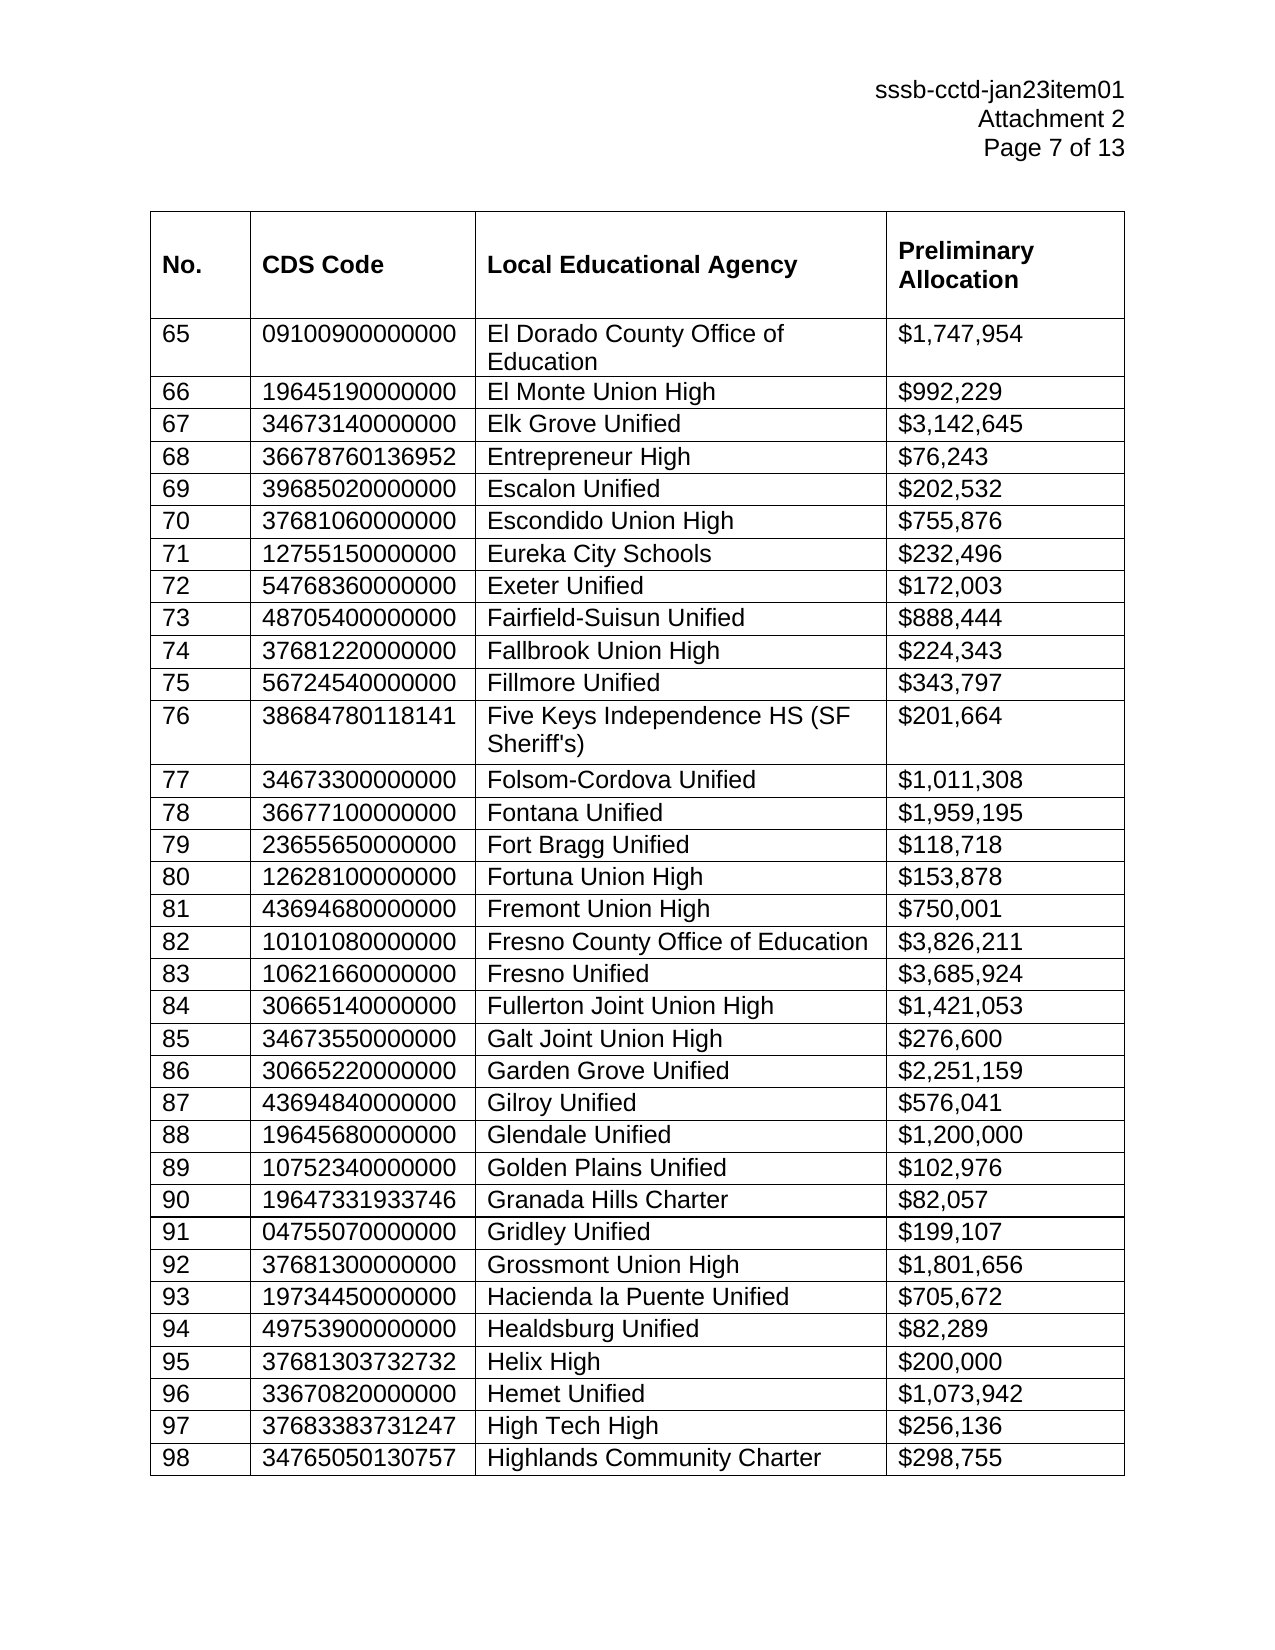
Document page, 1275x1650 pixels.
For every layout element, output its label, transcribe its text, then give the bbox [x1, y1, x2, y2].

table_cell 38684780118141 [251, 701, 475, 764]
table_cell Grossmont Union High [476, 1250, 886, 1281]
table_cell 33670820000000 [251, 1379, 475, 1410]
table_cell 43694840000000 [251, 1088, 475, 1119]
table_cell 79 [151, 830, 250, 861]
table_cell 37681220000000 [251, 636, 475, 667]
table_cell 30665140000000 [251, 991, 475, 1023]
table_cell 65 [151, 319, 250, 376]
table_cell El Monte Union High [476, 377, 886, 408]
table_cell Glendale Unified [476, 1121, 886, 1152]
table_cell 75 [151, 669, 250, 700]
table_cell 23655650000000 [251, 830, 475, 861]
table_cell Exeter Unified [476, 571, 886, 602]
table_cell 48705400000000 [251, 603, 475, 635]
table_cell Garden Grove Unified [476, 1056, 886, 1087]
table_cell Fort Bragg Unified [476, 830, 886, 861]
table_cell Fortuna Union High [476, 862, 886, 893]
table_cell 34673300000000 [251, 765, 475, 797]
table_cell Escondido Union High [476, 506, 886, 537]
table_cell $2,251,159 [887, 1056, 1124, 1087]
table_cell $224,343 [887, 636, 1124, 667]
table_cell $3,826,211 [887, 927, 1124, 958]
table_cell 56724540000000 [251, 669, 475, 700]
table_cell 90 [151, 1185, 250, 1216]
table_cell High Tech High [476, 1411, 886, 1442]
table_cell 10752340000000 [251, 1153, 475, 1184]
table_cell 68 [151, 442, 250, 473]
table_cell $201,664 [887, 701, 1124, 764]
table_cell $153,878 [887, 862, 1124, 893]
table_cell $755,876 [887, 506, 1124, 537]
table_cell 94 [151, 1314, 250, 1346]
table_cell $576,041 [887, 1088, 1124, 1119]
table_cell 37681300000000 [251, 1250, 475, 1281]
table_cell $992,229 [887, 377, 1124, 408]
table_cell 77 [151, 765, 250, 797]
table_cell 96 [151, 1379, 250, 1410]
table_cell $199,107 [887, 1218, 1124, 1249]
table_cell 85 [151, 1024, 250, 1055]
table_cell 34673140000000 [251, 409, 475, 441]
table_cell 97 [151, 1411, 250, 1442]
table_cell 49753900000000 [251, 1314, 475, 1346]
table_cell $276,600 [887, 1024, 1124, 1055]
table_cell $256,136 [887, 1411, 1124, 1442]
table_cell $1,200,000 [887, 1121, 1124, 1152]
table_cell $118,718 [887, 830, 1124, 861]
table_cell Folsom-Cordova Unified [476, 765, 886, 797]
table_cell $82,289 [887, 1314, 1124, 1346]
table_cell Galt Joint Union High [476, 1024, 886, 1055]
table_cell 10621660000000 [251, 959, 475, 990]
table_cell 88 [151, 1121, 250, 1152]
table_cell $750,001 [887, 895, 1124, 926]
table_cell 54768360000000 [251, 571, 475, 602]
table_cell Fremont Union High [476, 895, 886, 926]
table_cell Granada Hills Charter [476, 1185, 886, 1216]
table_cell 93 [151, 1282, 250, 1313]
table_cell Fresno Unified [476, 959, 886, 990]
table_cell $343,797 [887, 669, 1124, 700]
table_cell 73 [151, 603, 250, 635]
table_cell 39685020000000 [251, 474, 475, 505]
table_cell $705,672 [887, 1282, 1124, 1313]
table_cell 82 [151, 927, 250, 958]
table_cell 34765050130757 [251, 1444, 475, 1475]
table_cell Highlands Community Charter [476, 1444, 886, 1475]
table_cell 80 [151, 862, 250, 893]
table_cell 36677100000000 [251, 798, 475, 829]
table_cell 09100900000000 [251, 319, 475, 376]
table_cell $232,496 [887, 539, 1124, 570]
table_cell $82,057 [887, 1185, 1124, 1216]
table_cell Five Keys Independence HS (SF Sheriff's) [476, 701, 886, 764]
table_cell 04755070000000 [251, 1218, 475, 1249]
table_cell $1,959,195 [887, 798, 1124, 829]
table_cell $3,685,924 [887, 959, 1124, 990]
table_cell 66 [151, 377, 250, 408]
table_cell $76,243 [887, 442, 1124, 473]
table_cell 87 [151, 1088, 250, 1119]
table_cell 10101080000000 [251, 927, 475, 958]
table_cell Fallbrook Union High [476, 636, 886, 667]
table_header No. [151, 212, 250, 317]
table_cell 36678760136952 [251, 442, 475, 473]
table_cell 95 [151, 1347, 250, 1378]
table_cell Hemet Unified [476, 1379, 886, 1410]
table_cell Fontana Unified [476, 798, 886, 829]
table_cell Entrepreneur High [476, 442, 886, 473]
table_cell Elk Grove Unified [476, 409, 886, 441]
table_cell 43694680000000 [251, 895, 475, 926]
table_cell 69 [151, 474, 250, 505]
table_cell 71 [151, 539, 250, 570]
table_cell 19647331933746 [251, 1185, 475, 1216]
table_cell $298,755 [887, 1444, 1124, 1475]
table_cell 81 [151, 895, 250, 926]
table_cell 12628100000000 [251, 862, 475, 893]
table_cell El Dorado County Office of Education [476, 319, 886, 376]
table_cell 92 [151, 1250, 250, 1281]
table_cell $200,000 [887, 1347, 1124, 1378]
table_header Preliminary Allocation [887, 212, 1124, 317]
table_cell 67 [151, 409, 250, 441]
table_cell $202,532 [887, 474, 1124, 505]
table_cell Fairfield-Suisun Unified [476, 603, 886, 635]
table_cell $888,444 [887, 603, 1124, 635]
table_cell 98 [151, 1444, 250, 1475]
table_cell Golden Plains Unified [476, 1153, 886, 1184]
table_cell 74 [151, 636, 250, 667]
table_cell 89 [151, 1153, 250, 1184]
table_cell 72 [151, 571, 250, 602]
table_cell 86 [151, 1056, 250, 1087]
table_cell 70 [151, 506, 250, 537]
table_cell 19645680000000 [251, 1121, 475, 1152]
table_cell 12755150000000 [251, 539, 475, 570]
table_cell 84 [151, 991, 250, 1023]
table_cell Escalon Unified [476, 474, 886, 505]
table_cell 83 [151, 959, 250, 990]
table_cell 37681303732732 [251, 1347, 475, 1378]
table_cell 78 [151, 798, 250, 829]
table_cell Fresno County Office of Education [476, 927, 886, 958]
table_cell 19645190000000 [251, 377, 475, 408]
table_cell 37683383731247 [251, 1411, 475, 1442]
table_cell $172,003 [887, 571, 1124, 602]
table_header CDS Code [251, 212, 475, 317]
table_cell $1,073,942 [887, 1379, 1124, 1410]
table_cell Helix High [476, 1347, 886, 1378]
table_header Local Educational Agency [476, 212, 886, 317]
table_cell 19734450000000 [251, 1282, 475, 1313]
table_cell Gilroy Unified [476, 1088, 886, 1119]
table_cell $1,747,954 [887, 319, 1124, 376]
table_cell Eureka City Schools [476, 539, 886, 570]
table_cell 30665220000000 [251, 1056, 475, 1087]
table_cell Fullerton Joint Union High [476, 991, 886, 1023]
table_cell Fillmore Unified [476, 669, 886, 700]
table_cell $1,421,053 [887, 991, 1124, 1023]
table_cell $102,976 [887, 1153, 1124, 1184]
table_cell $1,801,656 [887, 1250, 1124, 1281]
table_cell $1,011,308 [887, 765, 1124, 797]
table_cell 76 [151, 701, 250, 764]
table_cell 34673550000000 [251, 1024, 475, 1055]
table_cell $3,142,645 [887, 409, 1124, 441]
table_cell Gridley Unified [476, 1218, 886, 1249]
table_cell Hacienda la Puente Unified [476, 1282, 886, 1313]
table_cell 91 [151, 1218, 250, 1249]
table_cell 37681060000000 [251, 506, 475, 537]
table_cell Healdsburg Unified [476, 1314, 886, 1346]
